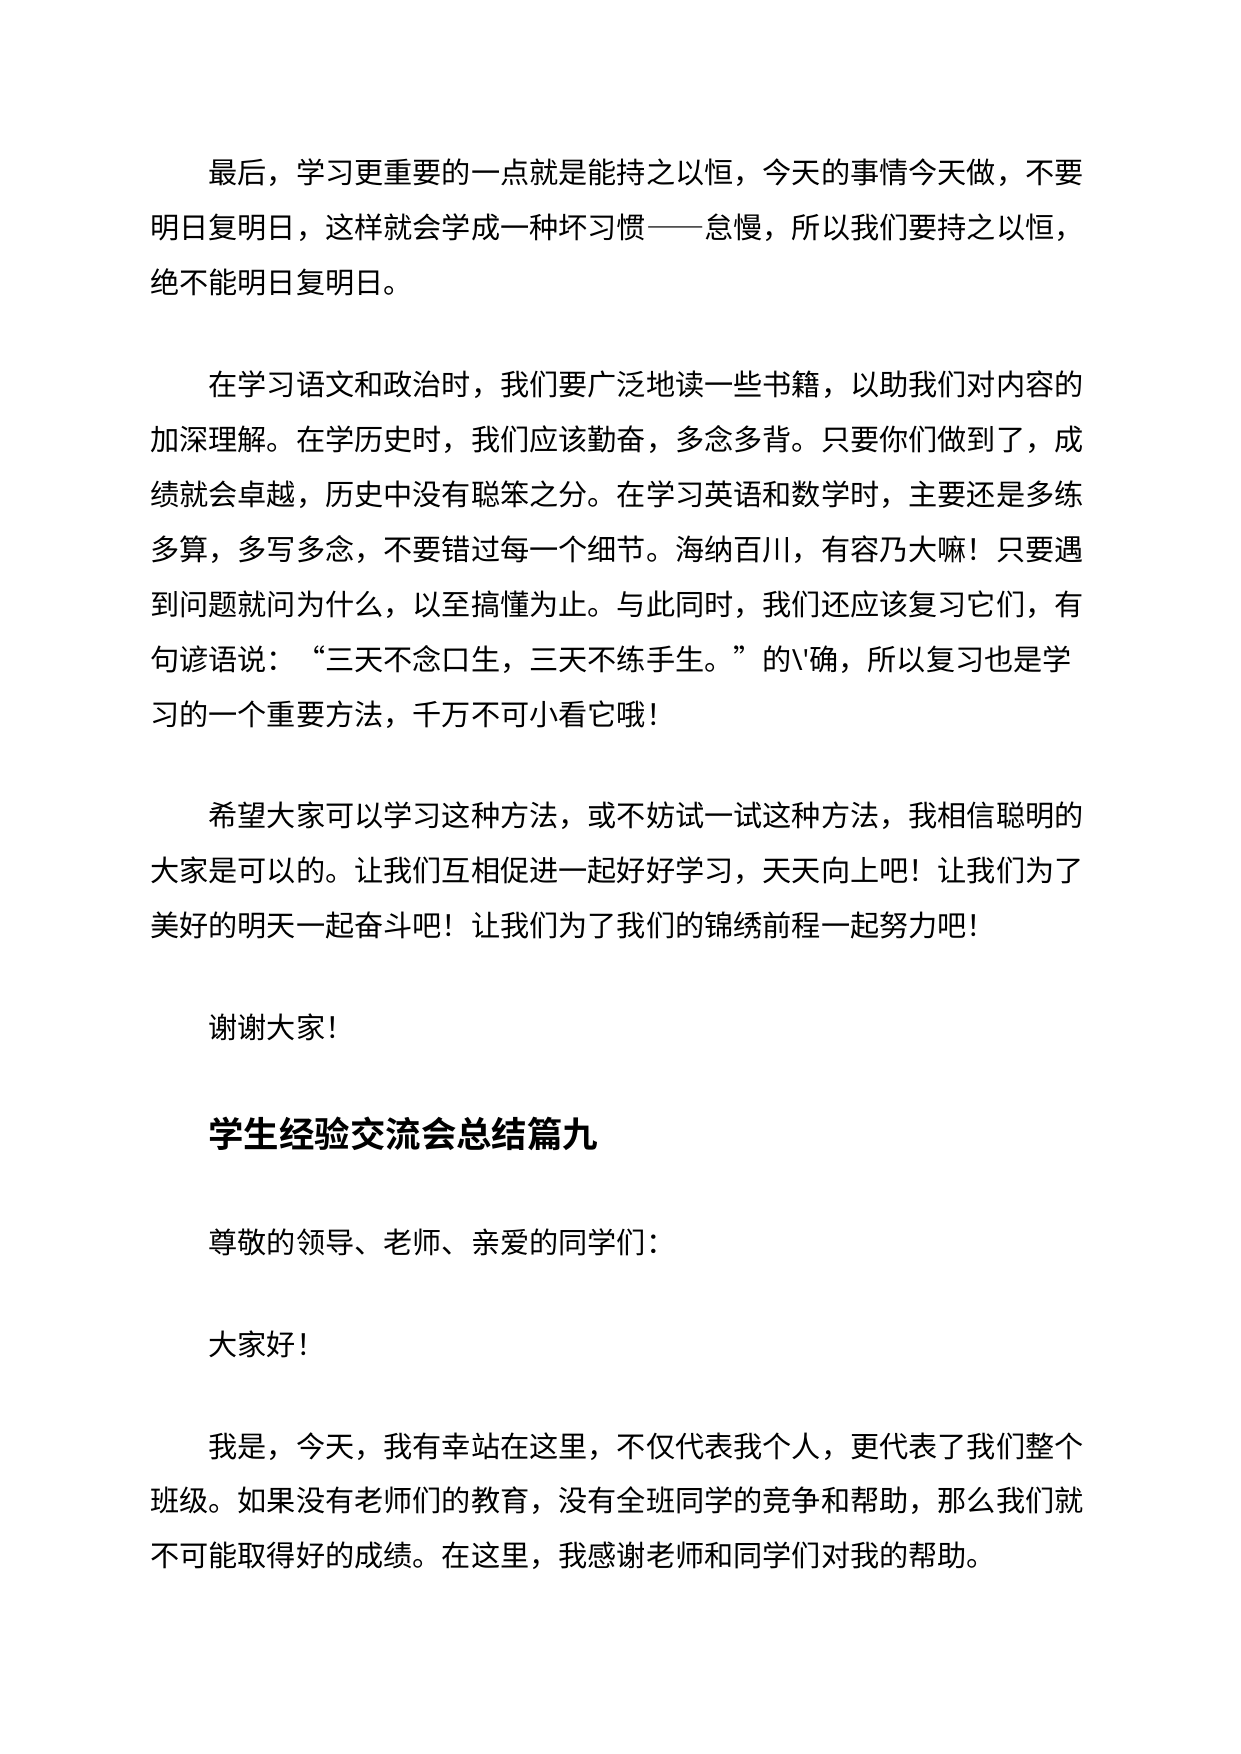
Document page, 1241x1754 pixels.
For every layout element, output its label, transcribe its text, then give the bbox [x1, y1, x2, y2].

text 尊敬的领导、老师、亲爱的同学们： [150, 1219, 1090, 1262]
text 大家好！ [150, 1321, 1090, 1364]
text 谢谢大家！ [150, 1004, 1090, 1047]
text 在学习语文和政治时，我们要广泛地读一些书籍，以助我们对内容的加深理解。在学历史时，我们应该勤奋，多念多背。只要你们做到了，成绩就会卓越，历史中没有聪笨之分。在学习英语和数学时，主要还是多练多算，多写多念，不要错过每一个细节。海纳百川，有容乃大嘛！只要遇到问题就问为什么，以至搞懂为止。与此同时，我们还应该复习它们，有句谚语说：“三天不念口生，三天不练手生。”的\'确，所以复习也是学习的一个重要方法，千万不可小看它哦！ [150, 362, 1090, 733]
text 学生经验交流会总结篇九 [150, 1106, 1090, 1157]
text 最后，学习更重要的一点就是能持之以恒，今天的事情今天做，不要明日复明日，这样就会学成一种坏习惯——怠慢，所以我们要持之以恒，绝不能明日复明日。 [150, 150, 1090, 302]
text 希望大家可以学习这种方法，或不妨试一试这种方法，我相信聪明的大家是可以的。让我们互相促进一起好好学习，天天向上吧！让我们为了美好的明天一起奋斗吧！让我们为了我们的锦绣前程一起努力吧！ [150, 793, 1090, 945]
text 我是，今天，我有幸站在这里，不仅代表我个人，更代表了我们整个班级。如果没有老师们的教育，没有全班同学的竞争和帮助，那么我们就不可能取得好的成绩。在这里，我感谢老师和同学们对我的帮助。 [150, 1423, 1090, 1575]
